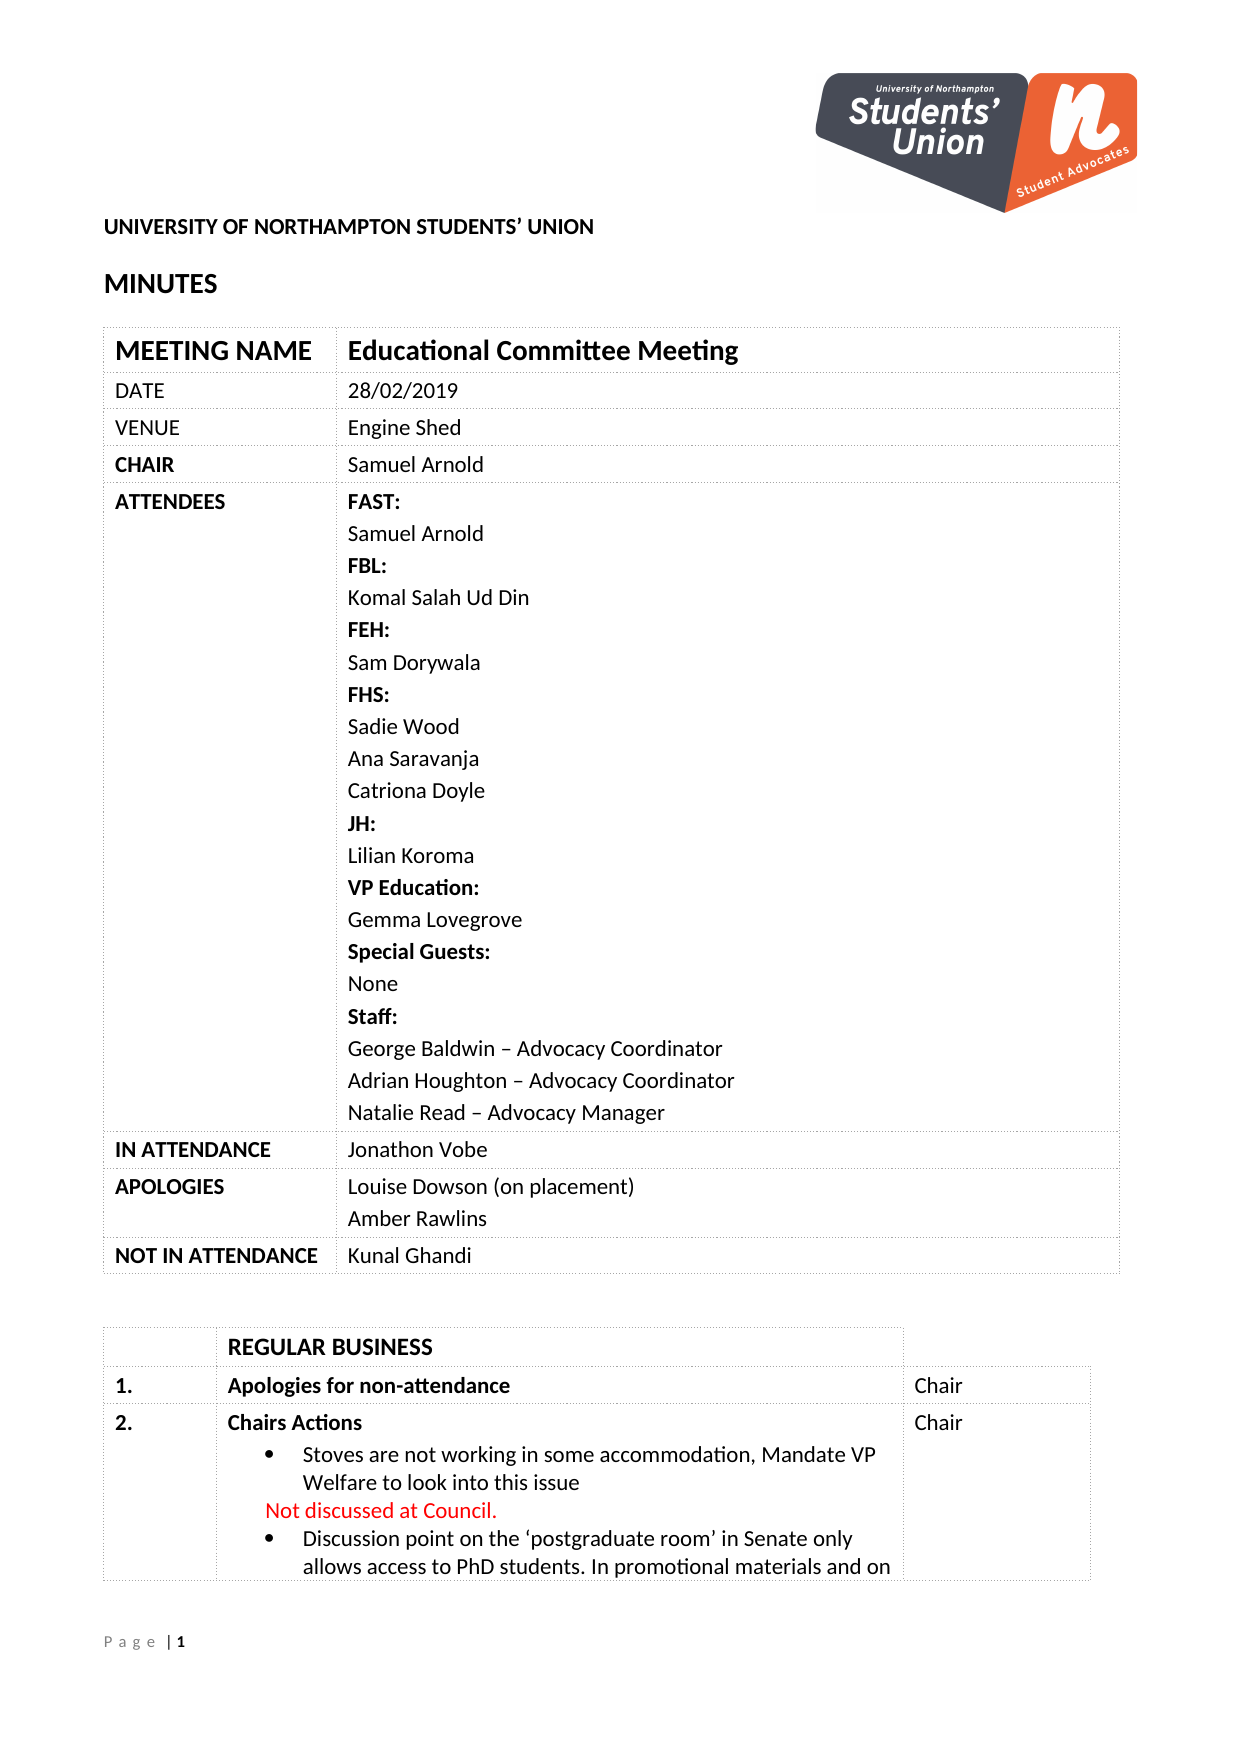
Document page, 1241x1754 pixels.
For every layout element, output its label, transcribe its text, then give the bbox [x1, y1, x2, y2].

table_cell CHAIR [104, 445, 336, 482]
table_cell FAST: Samuel Arnold FBL: Komal Salah Ud Din FEH: Sam Dorywala FHS: Sadie Wood Ana Saravanja Catriona Doyle JH: Lilian Koroma VP Education: Gemma Lovegrove Special Guests: None Staff: George Baldwin – Advocacy Coordinator Adrian Houghton – Advocacy Coordinator Natalie Read – Advocacy Manager [336, 482, 1119, 1131]
table_cell 1. [104, 1366, 216, 1403]
table_cell Chair [903, 1403, 1090, 1580]
table_cell ATTENDEES [104, 482, 336, 1131]
table_cell DATE [104, 371, 336, 408]
table_cell NOT IN ATTENDANCE [104, 1236, 336, 1273]
table_cell Louise Dowson (on placement) Amber Rawlins [336, 1168, 1119, 1236]
table_cell Chair [903, 1366, 1090, 1403]
table_cell IN ATTENDANCE [104, 1131, 336, 1167]
table_cell VENUE [104, 408, 336, 445]
table_header MEETING NAME [104, 327, 336, 371]
text MINUTES [103, 265, 1090, 301]
table_cell 2. [104, 1403, 216, 1580]
table_cell Kunal Ghandi [336, 1236, 1119, 1273]
table_cell Engine Shed [336, 408, 1119, 445]
table_cell 28/02/2019 [336, 371, 1119, 408]
table_cell Samuel Arnold [336, 445, 1119, 482]
picture [815, 73, 1138, 213]
table_cell Jonathon Vobe [336, 1131, 1119, 1167]
table_cell APOLOGIES [104, 1168, 336, 1236]
table_header [104, 1327, 216, 1366]
table_cell Apologies for non-attendance [216, 1366, 903, 1403]
table_header REGULAR BUSINESS [216, 1327, 903, 1366]
table_header Educational Committee Meeting [336, 327, 1119, 371]
text UNIVERSITY OF NORTHAMPTON STUDENTS’ UNION [103, 212, 1090, 240]
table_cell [216, 1403, 903, 1580]
